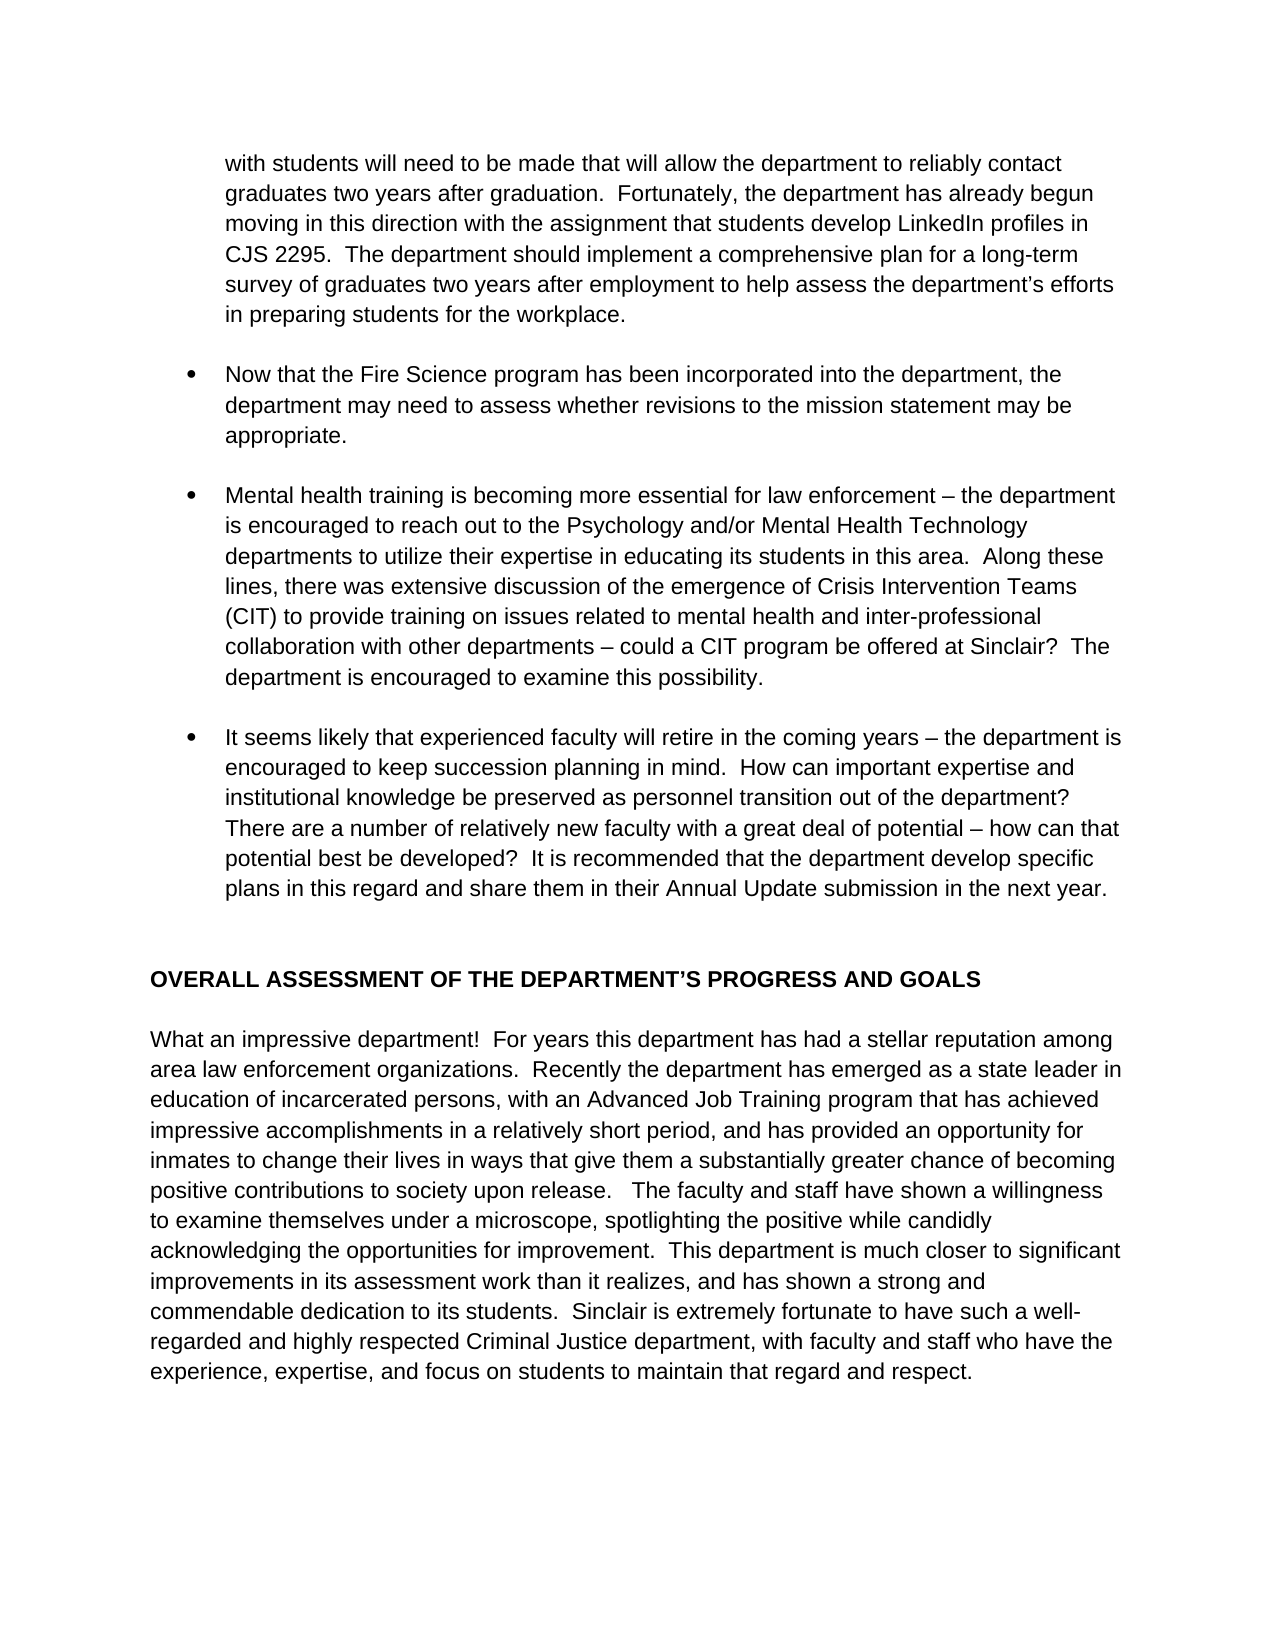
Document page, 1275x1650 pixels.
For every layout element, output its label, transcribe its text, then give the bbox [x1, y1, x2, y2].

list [187, 150, 1125, 327]
text What an impressive department! For years this department has had a stellar reputation among area law enforcement organizations. Recently the department has emerged as a state leader in education of incarcerated persons, with an Advanced Job Training program that has achieved impressive accomplishments in a relatively short period, and has provided an opportunity for inmates to change their lives in ways that give them a substantially greater chance of becoming positive contributions to society upon release. The faculty and staff have shown a willingness to examine themselves under a microscope, spotlighting the positive while candidly acknowledging the opportunities for improvement. This department is much closer to significant improvements in its assessment work than it realizes, and has shown a strong and commendable dedication to its students. Sinclair is extremely fortunate to have such a well-regarded and highly respected Criminal Justice department, with faculty and staff who have the experience, expertise, and focus on students to maintain that regard and respect. [150, 1026, 1125, 1385]
list It seems likely that experienced faculty will retire in the coming years – the department is encouraged to keep succession planning in mind. How can important expertise and institutional knowledge be preserved as personnel transition out of the department? There are a number of relatively new faculty with a great deal of potential – how can that potential best be developed? It is recommended that the department develop specific plans in this regard and share them in their Annual Update submission in the next year. [187, 724, 1125, 901]
list Now that the Fire Science program has been incorporated into the department, the department may need to assess whether revisions to the mission statement may be appropriate. [187, 361, 1125, 448]
list Mental health training is becoming more essential for law enforcement – the department is encouraged to reach out to the Psychology and/or Mental Health Technology departments to utilize their expertise in educating its students in this area. Along these lines, there was extensive discussion of the emergence of Crisis Intervention Teams (CIT) to provide training on issues related to mental health and inter-professional collaboration with other departments – could a CIT program be offered at Sinclair? The department is encouraged to examine this possibility. [187, 482, 1125, 690]
text OVERALL ASSESSMENT OF THE DEPARTMENT’S PROGRESS AND GOALS [150, 966, 1125, 992]
